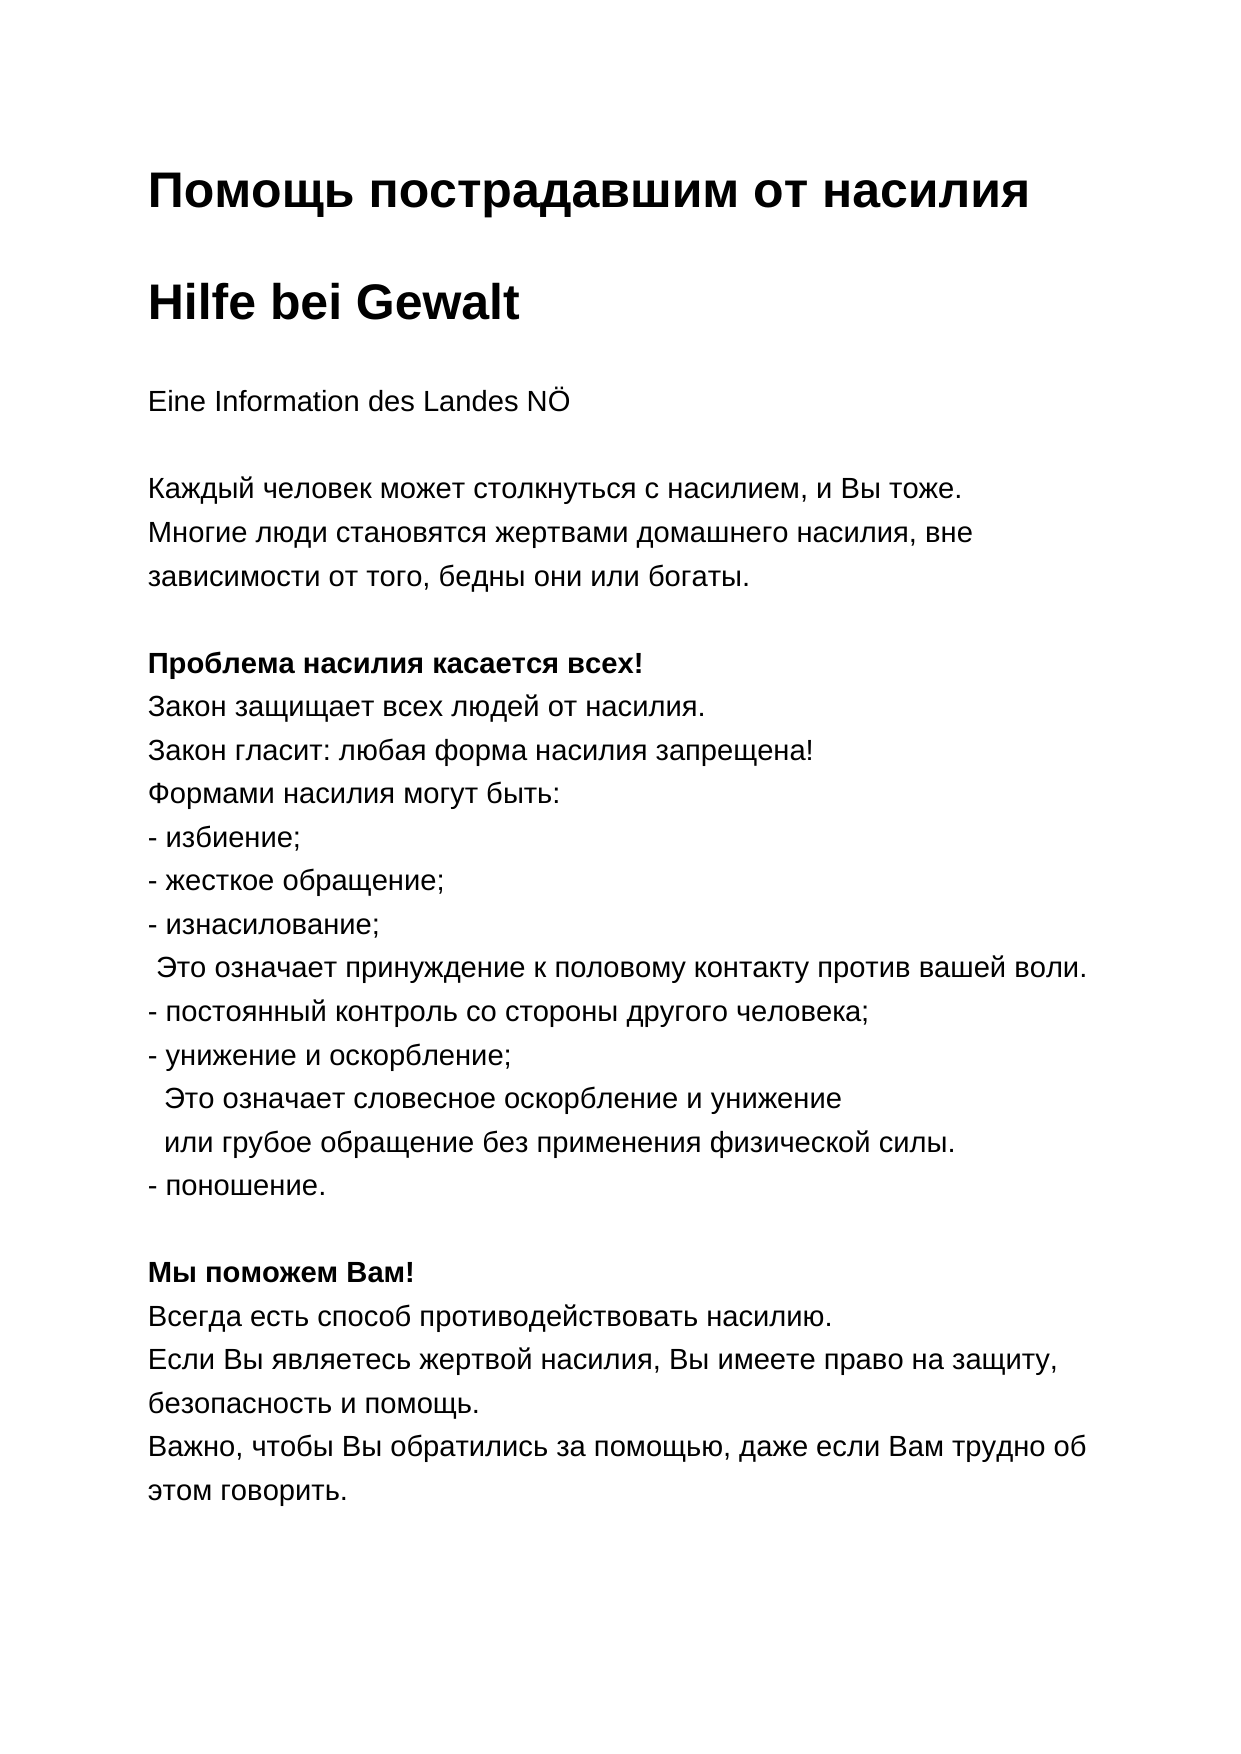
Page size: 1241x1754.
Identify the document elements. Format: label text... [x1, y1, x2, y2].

subtitle Hilfe bei Gewalt [148, 272, 1093, 330]
subtitle Помощь пострадавшим от насилия [148, 160, 1093, 218]
text Важно, чтобы Вы обратились за помощью, даже если Вам трудно об этом говорить. [148, 1429, 1093, 1507]
text Каждый человек может столкнуться с насилием, и Вы тоже. [148, 472, 1093, 505]
text Проблема насилия касается всех! Закон защищает всех людей от насилия. Закон гласит: любая форма насилия запрещена! [148, 646, 1093, 766]
text Мы поможем Вам! [148, 1255, 1093, 1289]
text Многие люди становятся жертвами домашнего насилия, вне зависимости от того, бедны они или богаты. [148, 515, 1093, 636]
text Формами насилия могут быть: - избиение; - жесткое обращение; - изнасилование; Это означает принуждение к половому контакту против вашей воли. - постоянный контроль со стороны другого человека; - унижение и оскорбление; Это означает словесное оскорбление и унижение или грубое обращение без применения физической силы. - поношение. [148, 776, 1093, 1202]
text Всегда есть способ противодействовать насилию. Если Вы являетесь жертвой насилия, Вы имеете право на защиту, безопасность и помощь. [148, 1299, 1093, 1419]
text Eine Information des Landes NÖ [148, 384, 1093, 418]
